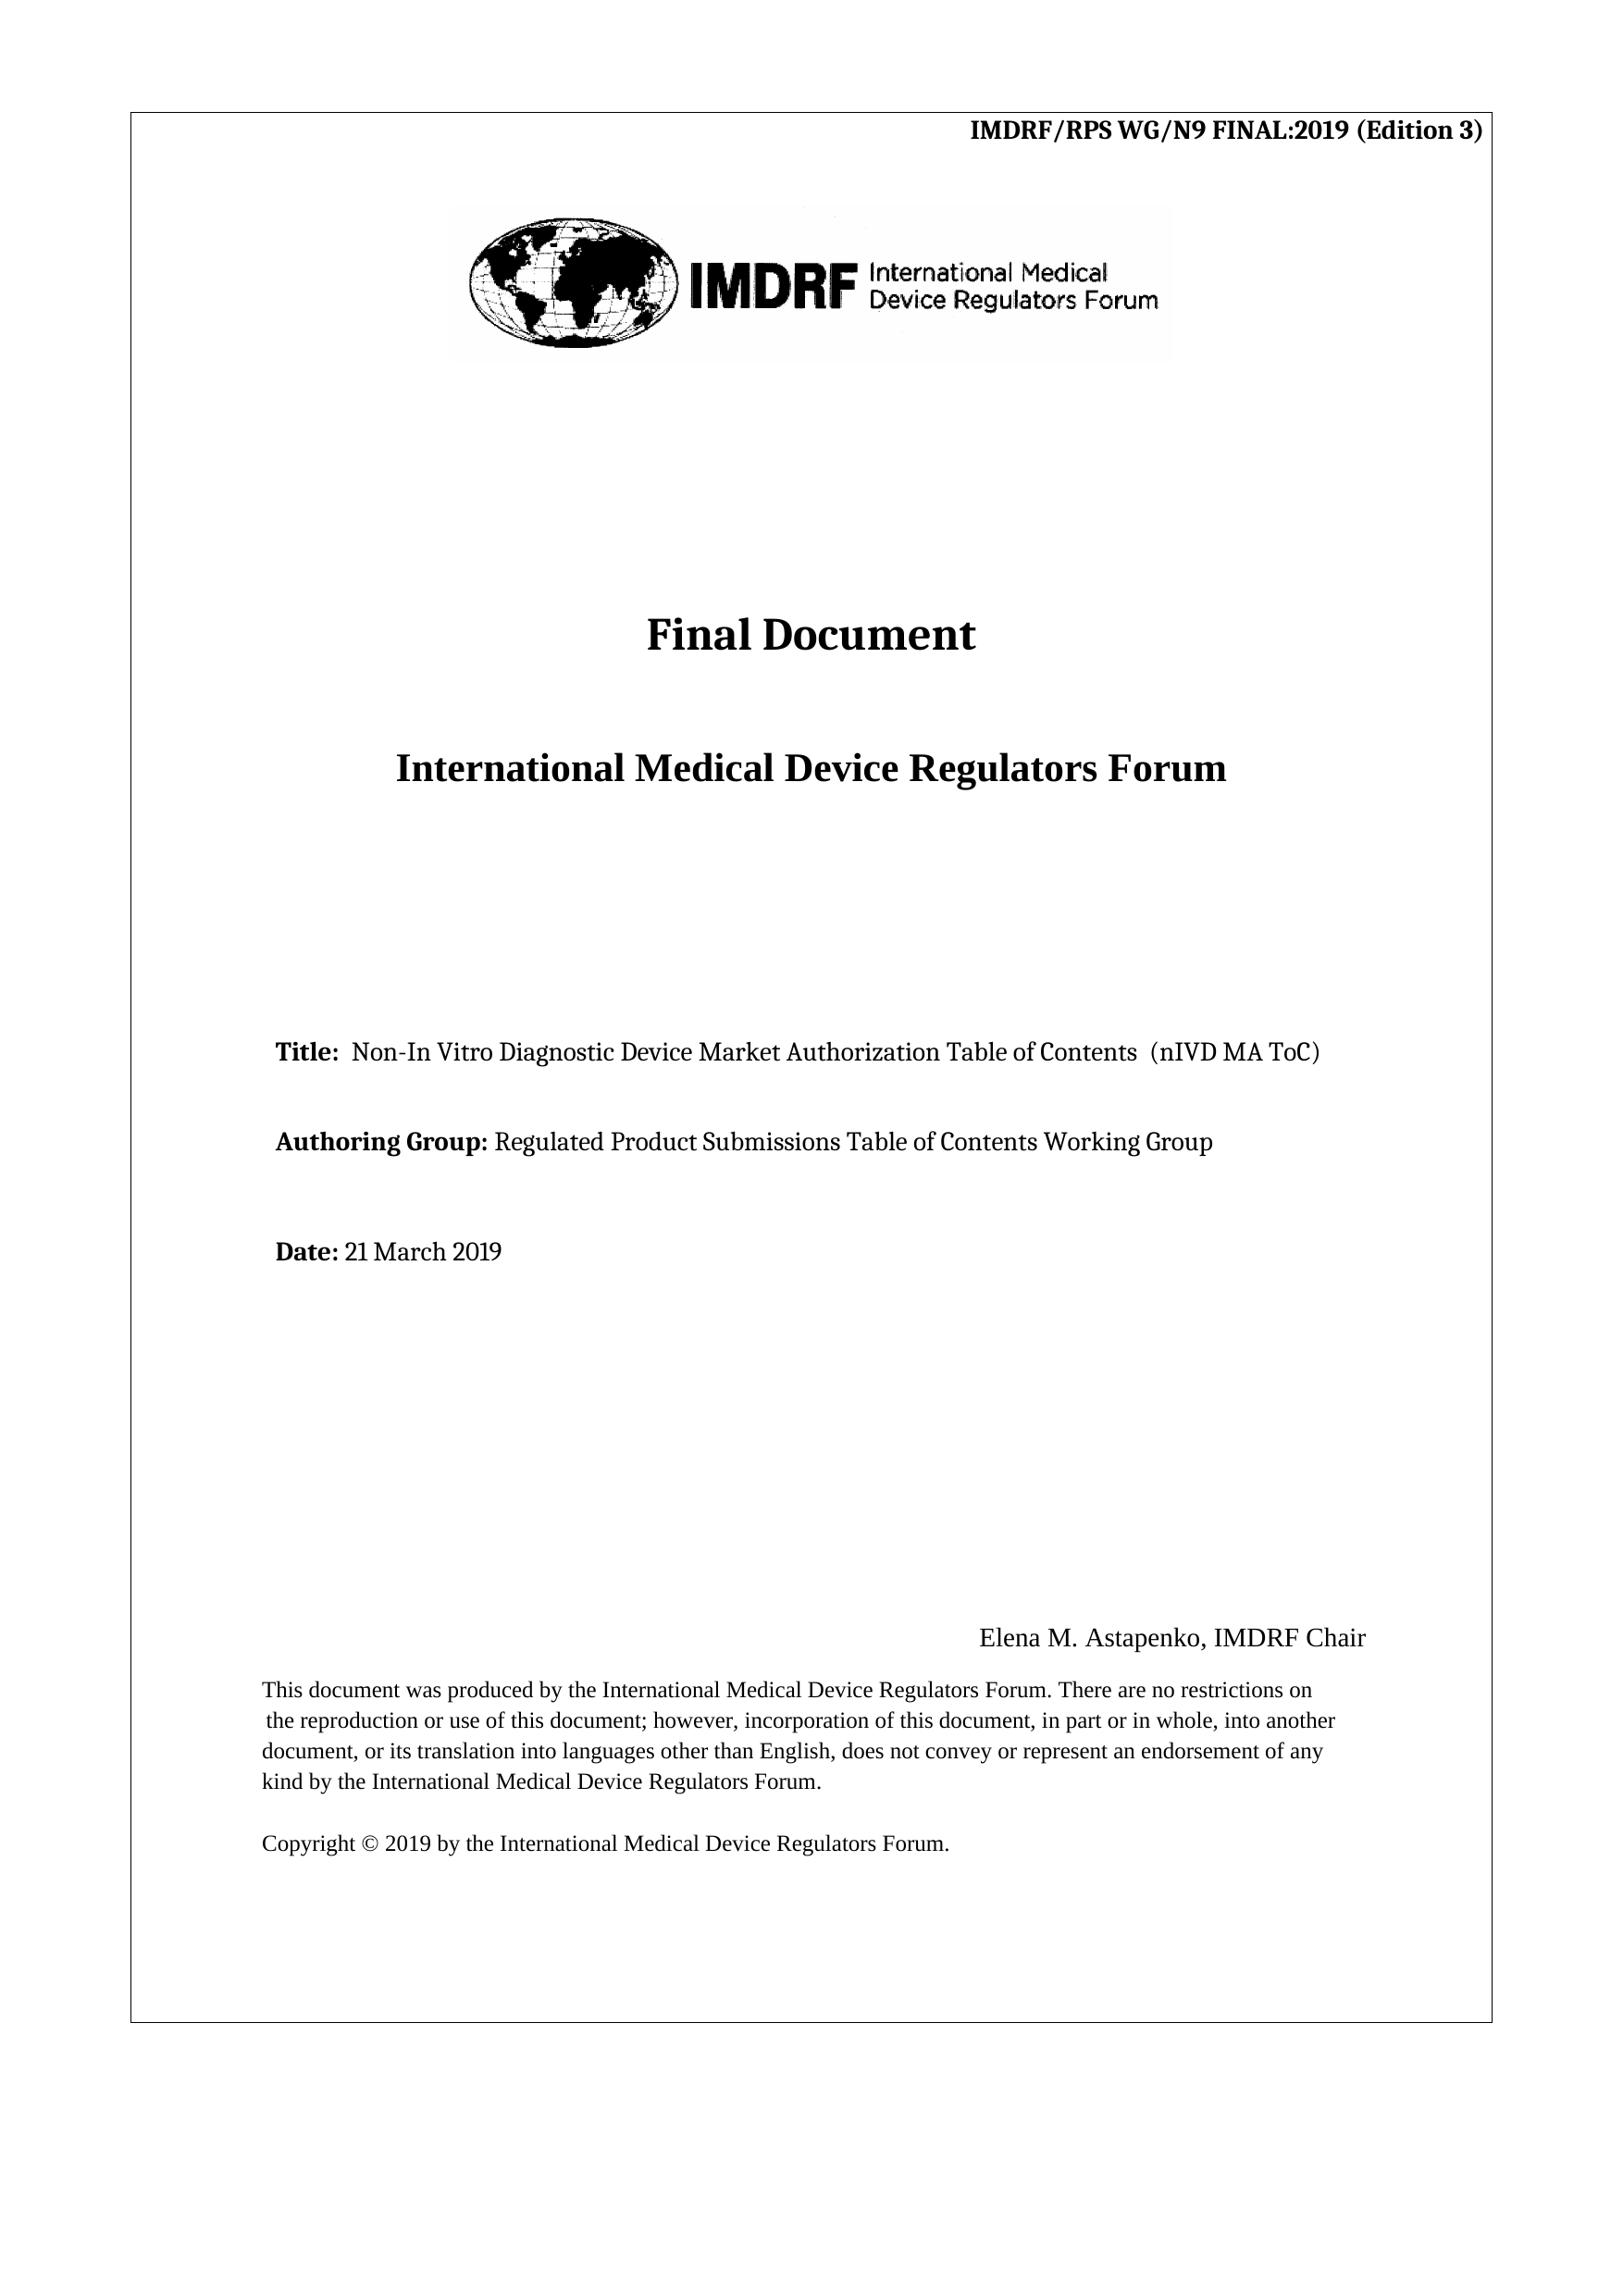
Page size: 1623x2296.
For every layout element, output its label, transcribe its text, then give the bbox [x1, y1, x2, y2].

text document, or its translation into languages other than English, does not convey or represent an endorsement of any [131, 1734, 1492, 1764]
text Date: 21 March 2019 [131, 1234, 1492, 1268]
text Title: Non-In Vitro Diagnostic Device Market Authorization Table of Contents (nIVD MA ToC) [131, 1034, 1492, 1067]
text IMDRF/RPS WG/N9 FINAL:2019 (Edition 3) [131, 113, 1492, 146]
text Copyright © 2019 by the International Medical Device Regulators Forum. [131, 1826, 1492, 1855]
text Elena M. Astapenko, IMDRF Chair [131, 1619, 1492, 1653]
text kind by the International Medical Device Regulators Forum. [131, 1765, 1492, 1794]
text This document was produced by the International Medical Device Regulators Forum. There are no restrictions on [131, 1673, 1492, 1703]
text International Medical Device Regulators Forum [131, 741, 1492, 790]
text the reproduction or use of this document; however, incorporation of this document, in part or in whole, into another [131, 1704, 1492, 1733]
text Final Document [131, 605, 1492, 662]
text Authoring Group: Regulated Product Submissions Table of Contents Working Group [131, 1123, 1492, 1158]
